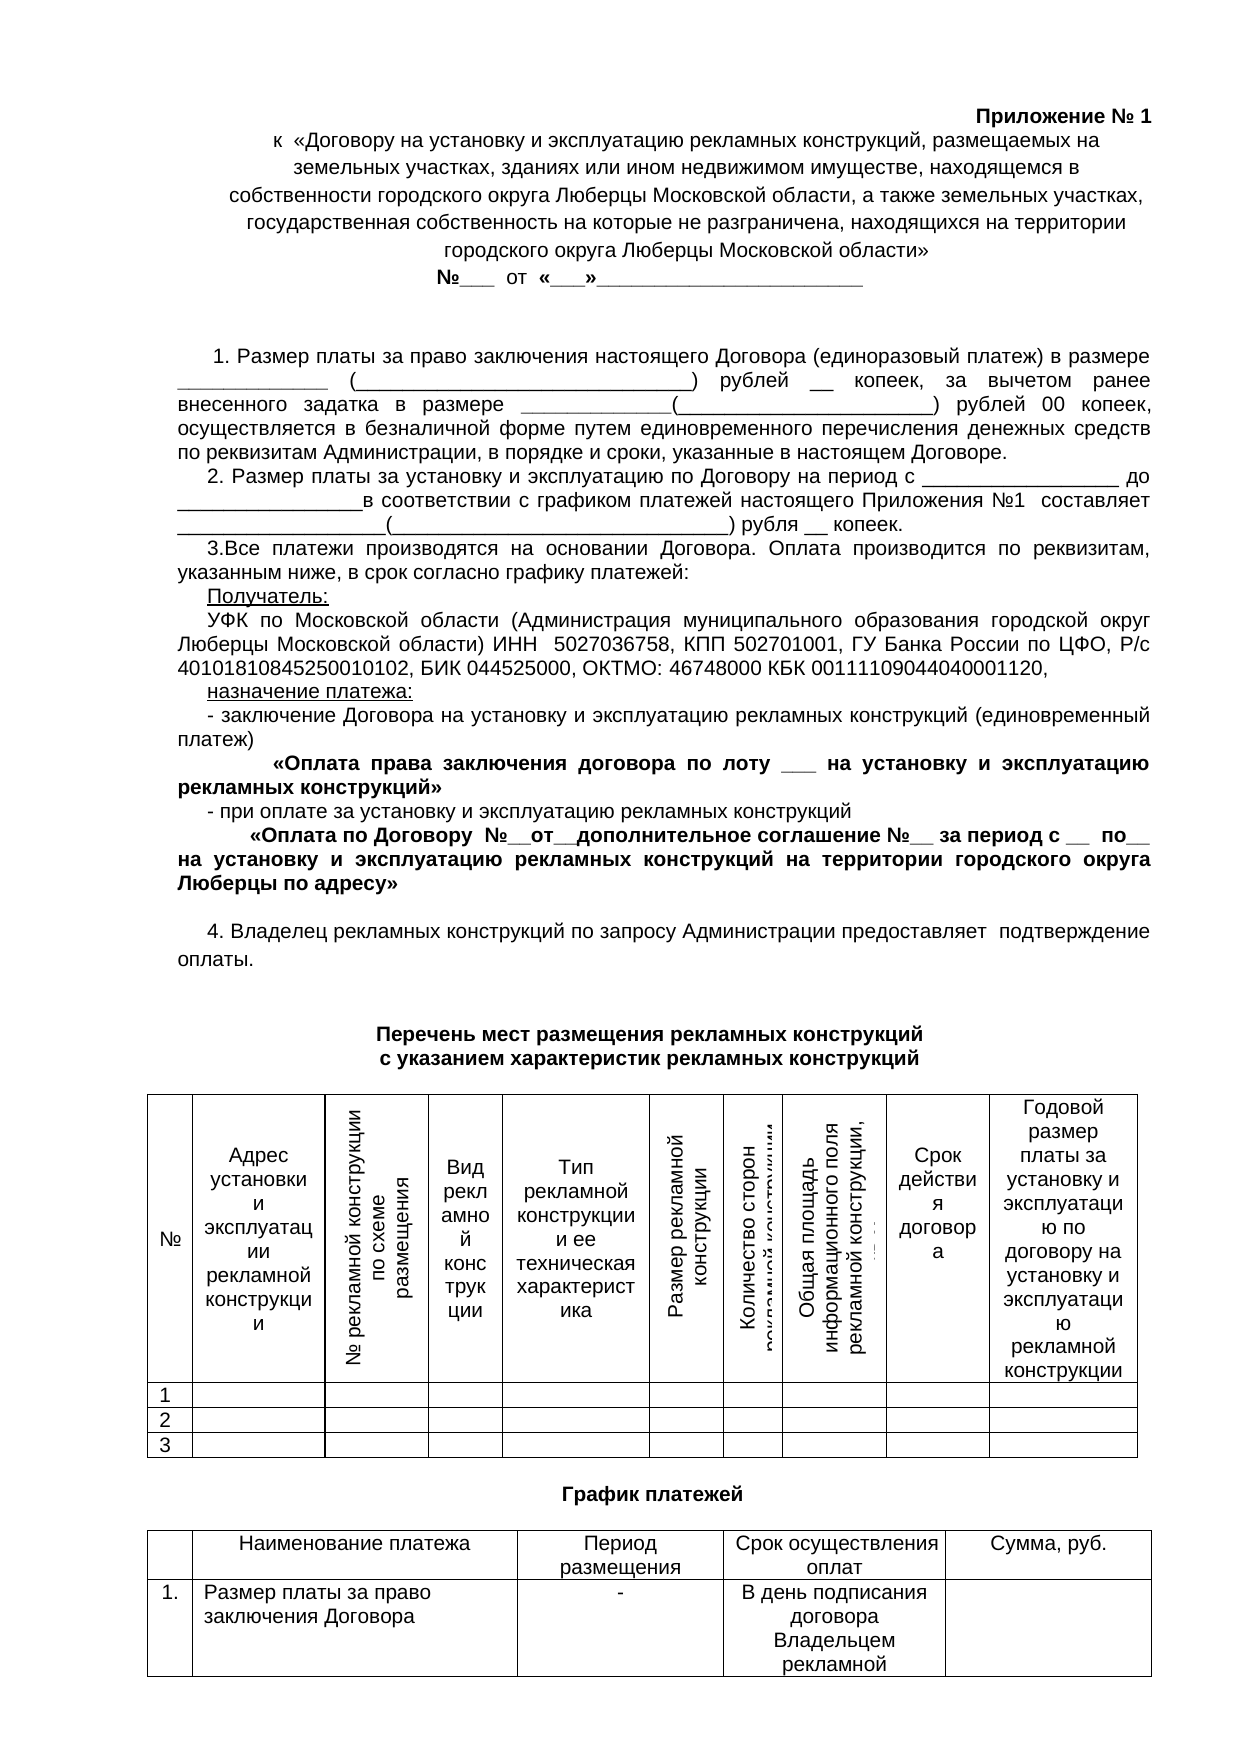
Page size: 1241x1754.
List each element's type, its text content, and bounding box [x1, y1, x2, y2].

text Приложение № 1 [0, 103, 1152, 127]
text №___ от «___»_______________________ [148, 265, 1152, 289]
table_header Сумма, руб. [946, 1531, 1151, 1579]
table_cell [783, 1383, 886, 1407]
text Получатель: [177, 583, 1152, 607]
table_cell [193, 1580, 517, 1676]
table_header [148, 1531, 192, 1579]
text 4. Владелец рекламных конструкций по запросу Администрации предоставляет подтверждение оплаты. [177, 919, 1152, 970]
text УФК по Московской области (Администрация муниципального образования городской округ Люберцы Московской области) ИНН 5027036758, КПП 502701001, ГУ Банка России по ЦФО, Р/с 40101810845250010102, БИК 044525000, ОКТМО: 46748000 КБК 00111109044040001120, [177, 607, 1152, 679]
table_cell - [518, 1580, 723, 1676]
table_header № [148, 1095, 192, 1382]
table_header Количество сторон рекламной конструкции [724, 1095, 782, 1382]
table_header Наименование платежа [193, 1531, 517, 1579]
table_header Размер рекламной конструкции [650, 1095, 723, 1382]
text 3.Все платежи производятся на основании Договора. Оплата производится по реквизитам, указанным ниже, в срок согласно графику платежей: [177, 536, 1152, 583]
table_cell [724, 1408, 782, 1432]
table_cell [326, 1433, 428, 1457]
table_header Период размещения [518, 1531, 723, 1579]
table_header Адрес установки и эксплуатации рекламной конструкции [193, 1095, 324, 1382]
table_cell [503, 1433, 649, 1457]
table_cell [326, 1383, 428, 1407]
table_header Вид рекламной конструкции [429, 1095, 502, 1382]
text к «Договору на установку и эксплуатацию рекламных конструкций, размещаемых на земельных участках, зданиях или ином недвижимом имуществе, находящемся в собственности городского округа Люберцы Московской области, а также земельных участках, государственная собственность на которые не разграничена, находящихся на территории городского округа Люберцы Московской области» [222, 127, 1152, 261]
text «Оплата права заключения договора по лоту ___ на установку и эксплуатацию рекламных конструкций» [177, 751, 1152, 799]
text 2. Размер платы за установку и эксплуатацию по Договору на период с _________________ до ________________в соответствии с графиком платежей настоящего Приложения №1 составляет __________________(_____________________________) рубля __ копеек. [177, 464, 1152, 536]
table_cell [193, 1383, 324, 1407]
table_cell 1. [148, 1580, 192, 1676]
table_cell 1 [148, 1383, 192, 1407]
table_header Годовой размер платы за установку и эксплуатацию по договору на установку и эксплуатацию рекламной конструкции [990, 1095, 1137, 1382]
text - заключение Договора на установку и эксплуатацию рекламных конструкций (единовременный платеж) [177, 703, 1152, 751]
text «Оплата по Договору №__от__дополнительное соглашение №__ за период с __ по__ на установку и эксплуатацию рекламных конструкций на территории городского округа Люберцы по адресу» [177, 823, 1152, 895]
table_cell [503, 1408, 649, 1432]
table_cell [650, 1383, 723, 1407]
table_cell 2 [148, 1408, 192, 1432]
table_cell [990, 1383, 1137, 1407]
table_header Срок осуществления оплат [724, 1531, 945, 1579]
text - при оплате за установку и эксплуатацию рекламных конструкций [177, 799, 1152, 823]
table_cell [887, 1433, 989, 1457]
table_cell [193, 1408, 324, 1432]
table_cell [783, 1433, 886, 1457]
table_header Общая площадь информационного поля рекламной конструкции, кв.м. [783, 1095, 886, 1382]
table_cell [887, 1408, 989, 1432]
table_cell [429, 1433, 502, 1457]
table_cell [724, 1580, 945, 1676]
table_cell [724, 1383, 782, 1407]
table_cell [990, 1433, 1137, 1457]
text назначение платежа: [177, 679, 1152, 703]
table_cell 3 [148, 1433, 192, 1457]
table_header № рекламной конструкции по схеме размещения [326, 1095, 428, 1382]
text 1. Размер платы за право заключения настоящего Договора (единоразовый платеж) в размере _____________ (_____________________________) рублей __ копеек, за вычетом ранее внесенного задатка в размере _____________(______________________) рублей 00 копеек, осуществляется в безналичной форме путем единовременного перечисления денежных средств по реквизитам Администрации, в порядке и сроки, указанные в настоящем Договоре. [177, 344, 1152, 464]
table_cell [429, 1408, 502, 1432]
table_cell [650, 1433, 723, 1457]
table_cell [887, 1383, 989, 1407]
table_header Тип рекламной конструкции и ее техническая характеристика [503, 1095, 649, 1382]
text График платежей [148, 1482, 1152, 1506]
table_header Срок действия договора [887, 1095, 989, 1382]
table_cell [326, 1408, 428, 1432]
text с указанием характеристик рекламных конструкций [148, 1046, 1152, 1070]
table_cell [946, 1580, 1151, 1676]
table_cell [193, 1433, 324, 1457]
table_cell [990, 1408, 1137, 1432]
table_cell [724, 1433, 782, 1457]
text Перечень мест размещения рекламных конструкций [148, 1022, 1152, 1046]
table_cell [783, 1408, 886, 1432]
table_cell [503, 1383, 649, 1407]
table_cell [429, 1383, 502, 1407]
table_cell [650, 1408, 723, 1432]
